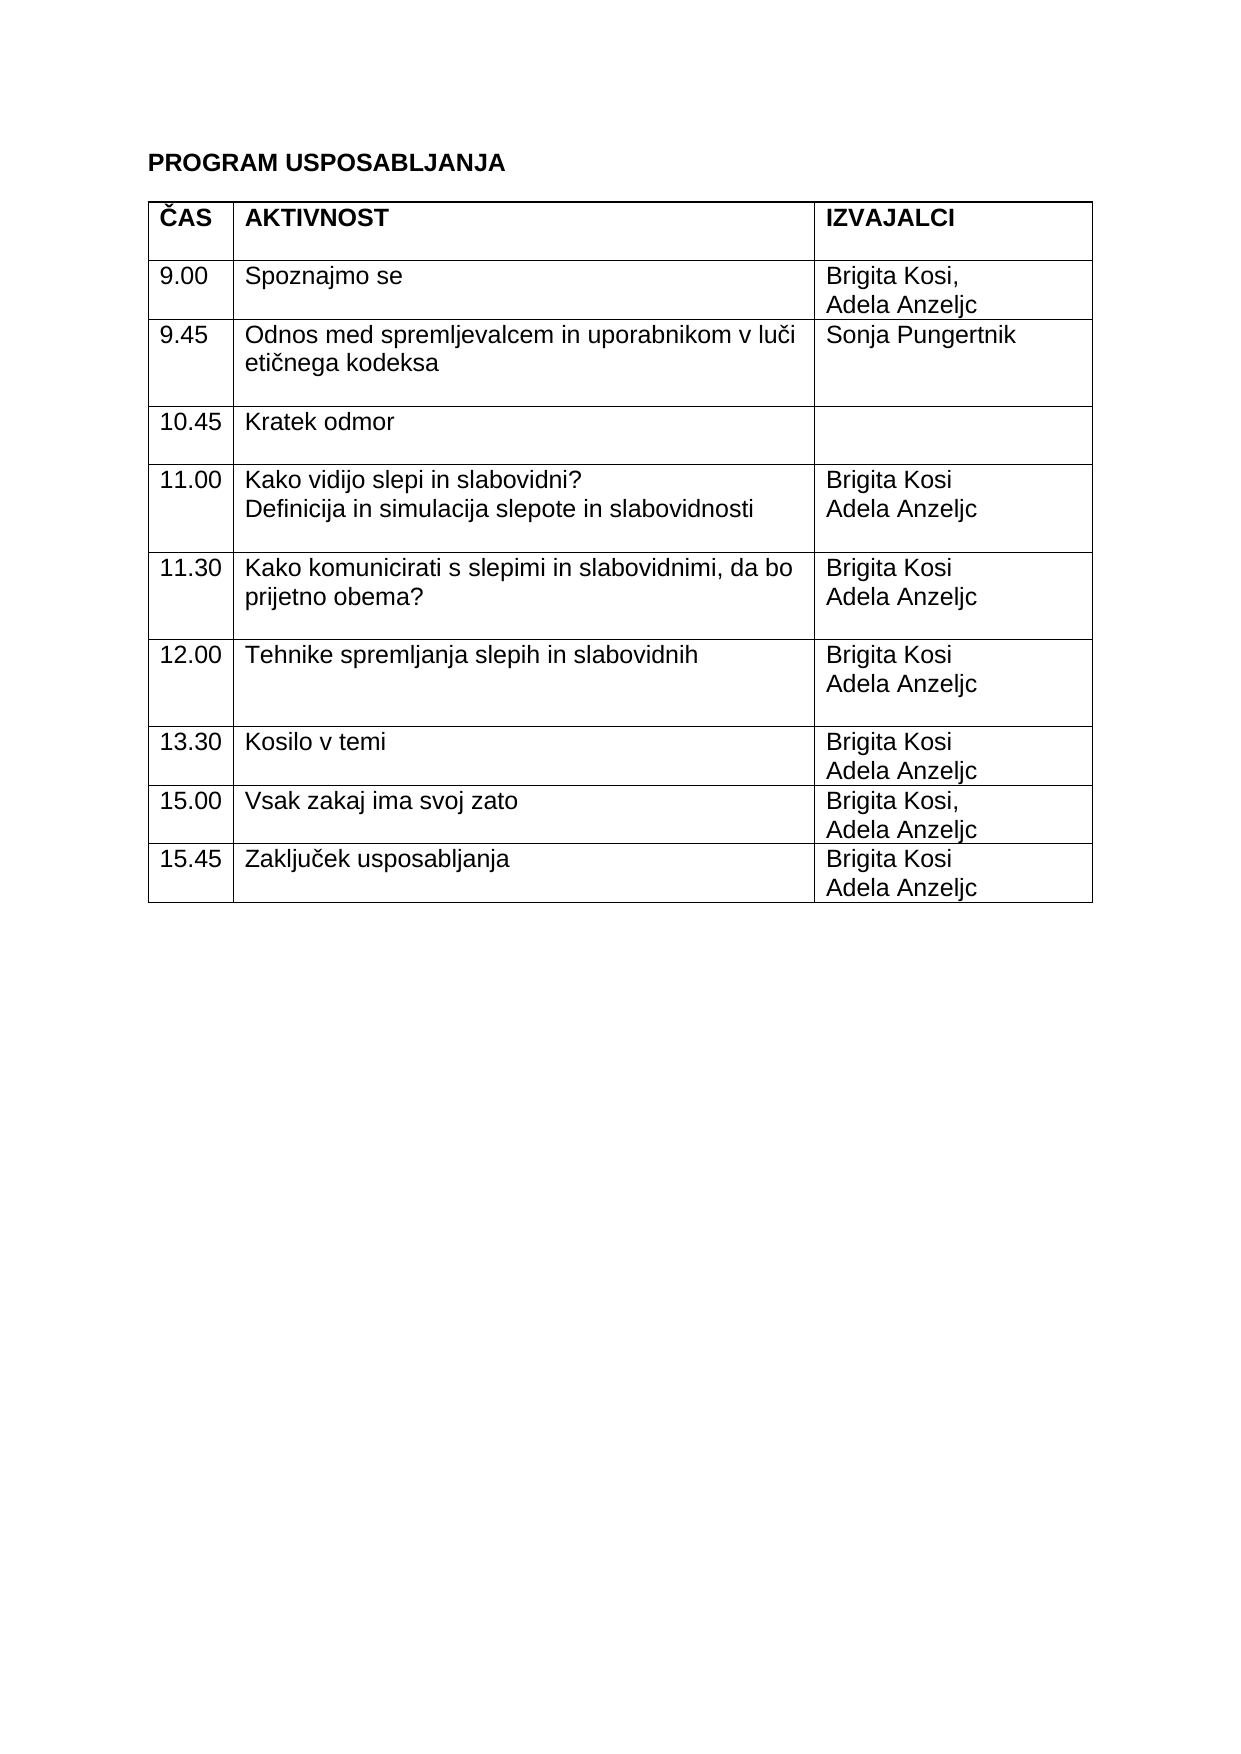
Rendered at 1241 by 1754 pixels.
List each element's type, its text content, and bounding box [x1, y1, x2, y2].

table_cell Kako vidijo slepi in slabovidni? Definicija in simulacija slepote in slabovidnosti [234, 465, 814, 552]
table_cell 11.00 [149, 465, 233, 552]
table_cell 15.45 [149, 844, 233, 902]
table_cell Kako komunicirati s slepimi in slabovidnimi, da bo prijetno obema? [234, 553, 814, 639]
table_cell 10.45 [149, 407, 233, 464]
table_cell Brigita Kosi Adela Anzeljc [815, 640, 1092, 726]
table_cell Vsak zakaj ima svoj zato [234, 786, 814, 843]
table_cell Brigita Kosi Adela Anzeljc [815, 844, 1092, 902]
table_cell 13.30 [149, 727, 233, 785]
table_cell Brigita Kosi, Adela Anzeljc [815, 261, 1092, 318]
table_cell 15.00 [149, 786, 233, 843]
table_header IZVAJALCI [815, 203, 1092, 260]
table_cell Kosilo v temi [234, 727, 814, 785]
table_cell Brigita Kosi Adela Anzeljc [815, 465, 1092, 552]
table_cell Zaključek usposabljanja [234, 844, 814, 902]
table_cell Kratek odmor [234, 407, 814, 464]
table_cell Brigita Kosi Adela Anzeljc [815, 727, 1092, 785]
table_header ČAS [149, 203, 233, 260]
text PROGRAM USPOSABLJANJA [148, 148, 1093, 176]
table_cell [815, 407, 1092, 464]
table_header AKTIVNOST [234, 203, 814, 260]
table_cell Brigita Kosi Adela Anzeljc [815, 553, 1092, 639]
table_cell 9.45 [149, 320, 233, 406]
table_cell Spoznajmo se [234, 261, 814, 318]
table_cell Tehnike spremljanja slepih in slabovidnih [234, 640, 814, 726]
table_cell Odnos med spremljevalcem in uporabnikom v luči etičnega kodeksa [234, 320, 814, 406]
table_cell Brigita Kosi, Adela Anzeljc [815, 786, 1092, 843]
table_cell 11.30 [149, 553, 233, 639]
table_cell 12.00 [149, 640, 233, 726]
table_cell 9.00 [149, 261, 233, 318]
table_cell Sonja Pungertnik [815, 320, 1092, 406]
